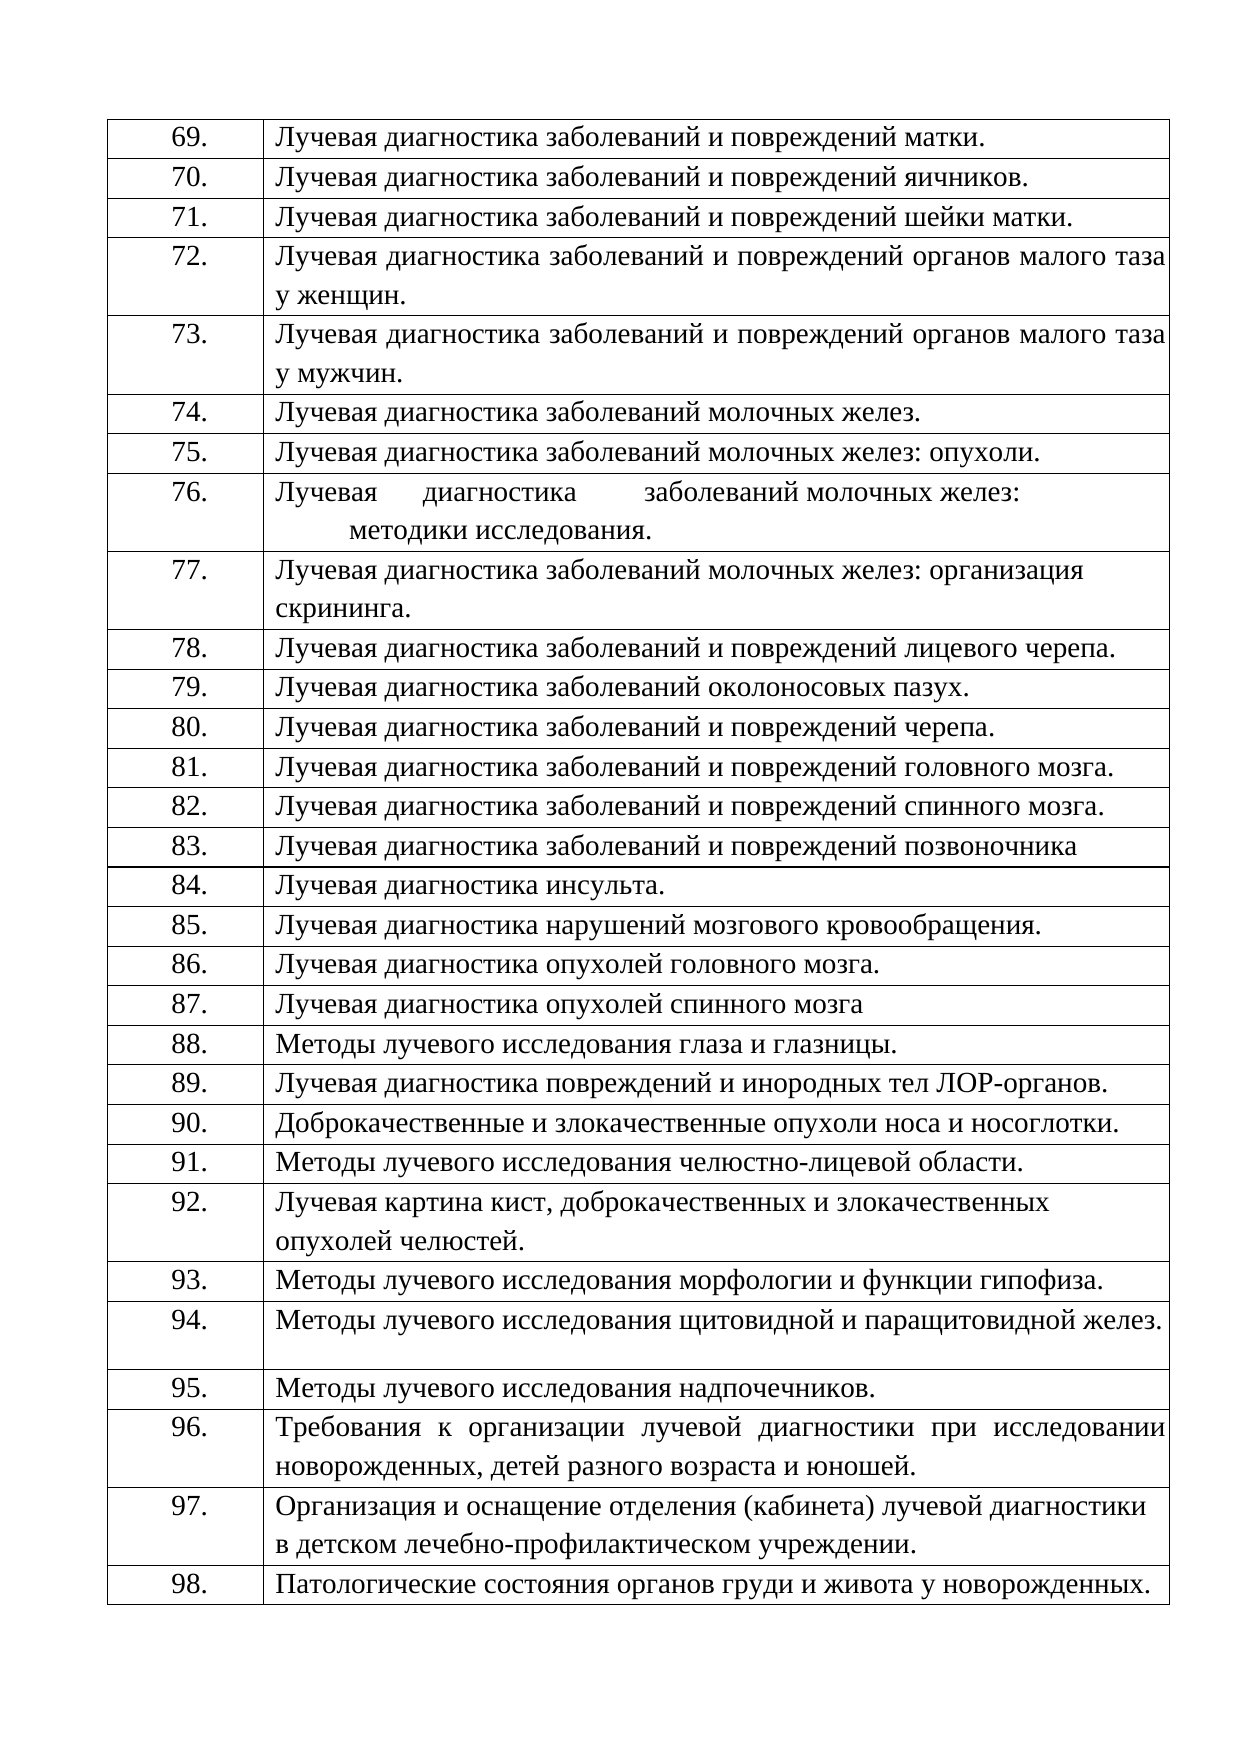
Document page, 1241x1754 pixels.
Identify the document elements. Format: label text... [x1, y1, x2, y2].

table_cell 71. [108, 199, 263, 237]
table_cell Лучевая диагностика заболеваний околоносовых пазух. [264, 670, 1169, 708]
table_cell Лучевая диагностика заболеваний молочных желез: опухоли. [264, 434, 1169, 473]
table_cell Лучевая диагностика заболеваний и повреждений головного мозга. [264, 749, 1169, 787]
table_cell 81. [108, 749, 263, 787]
table_cell 87. [108, 986, 263, 1025]
table_cell 79. [108, 670, 263, 708]
table_cell 83. [108, 828, 263, 866]
table_cell Лучевая диагностика заболеваний и повреждений яичников. [264, 159, 1169, 198]
table_cell 82. [108, 788, 263, 827]
table_cell 93. [108, 1262, 263, 1301]
table_cell Лучевая диагностика заболеваний молочных желез: организация скрининга. [264, 552, 1169, 629]
table_cell 80. [108, 709, 263, 748]
table_cell 78. [108, 630, 263, 668]
table_cell 74. [108, 395, 263, 433]
table_cell Лучевая диагностика опухолей спинного мозга [264, 986, 1169, 1025]
table_cell 95. [108, 1370, 263, 1408]
table_cell Требования к организации лучевой диагностики при исследовании новорожденных, детей разного возраста и юношей. [264, 1410, 1169, 1487]
table_cell 84. [108, 868, 263, 906]
table_cell 73. [108, 316, 263, 393]
table_cell Лучевая диагностика заболеваний и повреждений органов малого таза у мужчин. [264, 316, 1169, 393]
table_cell 70. [108, 159, 263, 198]
table_cell 77. [108, 552, 263, 629]
table_cell Методы лучевого исследования морфологии и функции гипофиза. [264, 1262, 1169, 1301]
table_cell Лучевая диагностика нарушений мозгового кровообращения. [264, 907, 1169, 946]
table_cell 72. [108, 238, 263, 315]
table_cell Лучевая диагностика опухолей головного мозга. [264, 947, 1169, 985]
table_cell 90. [108, 1105, 263, 1143]
table_cell 92. [108, 1184, 263, 1261]
table_cell Лучевая диагностика заболеваний и повреждений черепа. [264, 709, 1169, 748]
table_cell 88. [108, 1026, 263, 1064]
table_cell 76. [108, 474, 263, 551]
table_cell Лучевая диагностика заболеваний и повреждений шейки матки. [264, 199, 1169, 237]
table_cell Лучевая картина кист, доброкачественных и злокачественных опухолей челюстей. [264, 1184, 1169, 1261]
table_cell 85. [108, 907, 263, 946]
table_cell 91. [108, 1145, 263, 1183]
table_cell 94. [108, 1302, 263, 1369]
table_cell Методы лучевого исследования надпочечников. [264, 1370, 1169, 1408]
table_cell 97. [108, 1488, 263, 1565]
table_cell Методы лучевого исследования челюстно-лицевой области. [264, 1145, 1169, 1183]
table_cell 98. [108, 1566, 263, 1604]
table_cell 75. [108, 434, 263, 473]
table_cell Лучевая диагностика повреждений и инородных тел ЛОР-органов. [264, 1065, 1169, 1104]
table_cell Патологические состояния органов груди и живота у новорожденных. [264, 1566, 1169, 1604]
table_cell Лучевая диагностика заболеваний и повреждений органов малого таза у женщин. [264, 238, 1169, 315]
table_cell 96. [108, 1410, 263, 1487]
table_cell Лучевая диагностика заболеваний молочных желез. [264, 395, 1169, 433]
table_cell Лучевая диагностика заболеваний и повреждений матки. [264, 120, 1169, 158]
table_cell 86. [108, 947, 263, 985]
table_cell Методы лучевого исследования щитовидной и паращитовидной желез. [264, 1302, 1169, 1369]
table_cell Лучевая диагностика заболеваний и повреждений лицевого черепа. [264, 630, 1169, 668]
table_cell Лучевая диагностика заболеваний и повреждений позвоночника [264, 828, 1169, 866]
table_cell Лучевая диагностика инсульта. [264, 868, 1169, 906]
table_cell Доброкачественные и злокачественные опухоли носа и носоглотки. [264, 1105, 1169, 1143]
table_cell Лучевая диагностика заболеваний молочных желез: методики исследования. [264, 474, 1169, 551]
table_cell 89. [108, 1065, 263, 1104]
table_cell Методы лучевого исследования глаза и глазницы. [264, 1026, 1169, 1064]
table_cell 69. [108, 120, 263, 158]
table_cell Организация и оснащение отделения (кабинета) лучевой диагностики в детском лечебно-профилактическом учреждении. [264, 1488, 1169, 1565]
table_cell Лучевая диагностика заболеваний и повреждений спинного мозга. [264, 788, 1169, 827]
